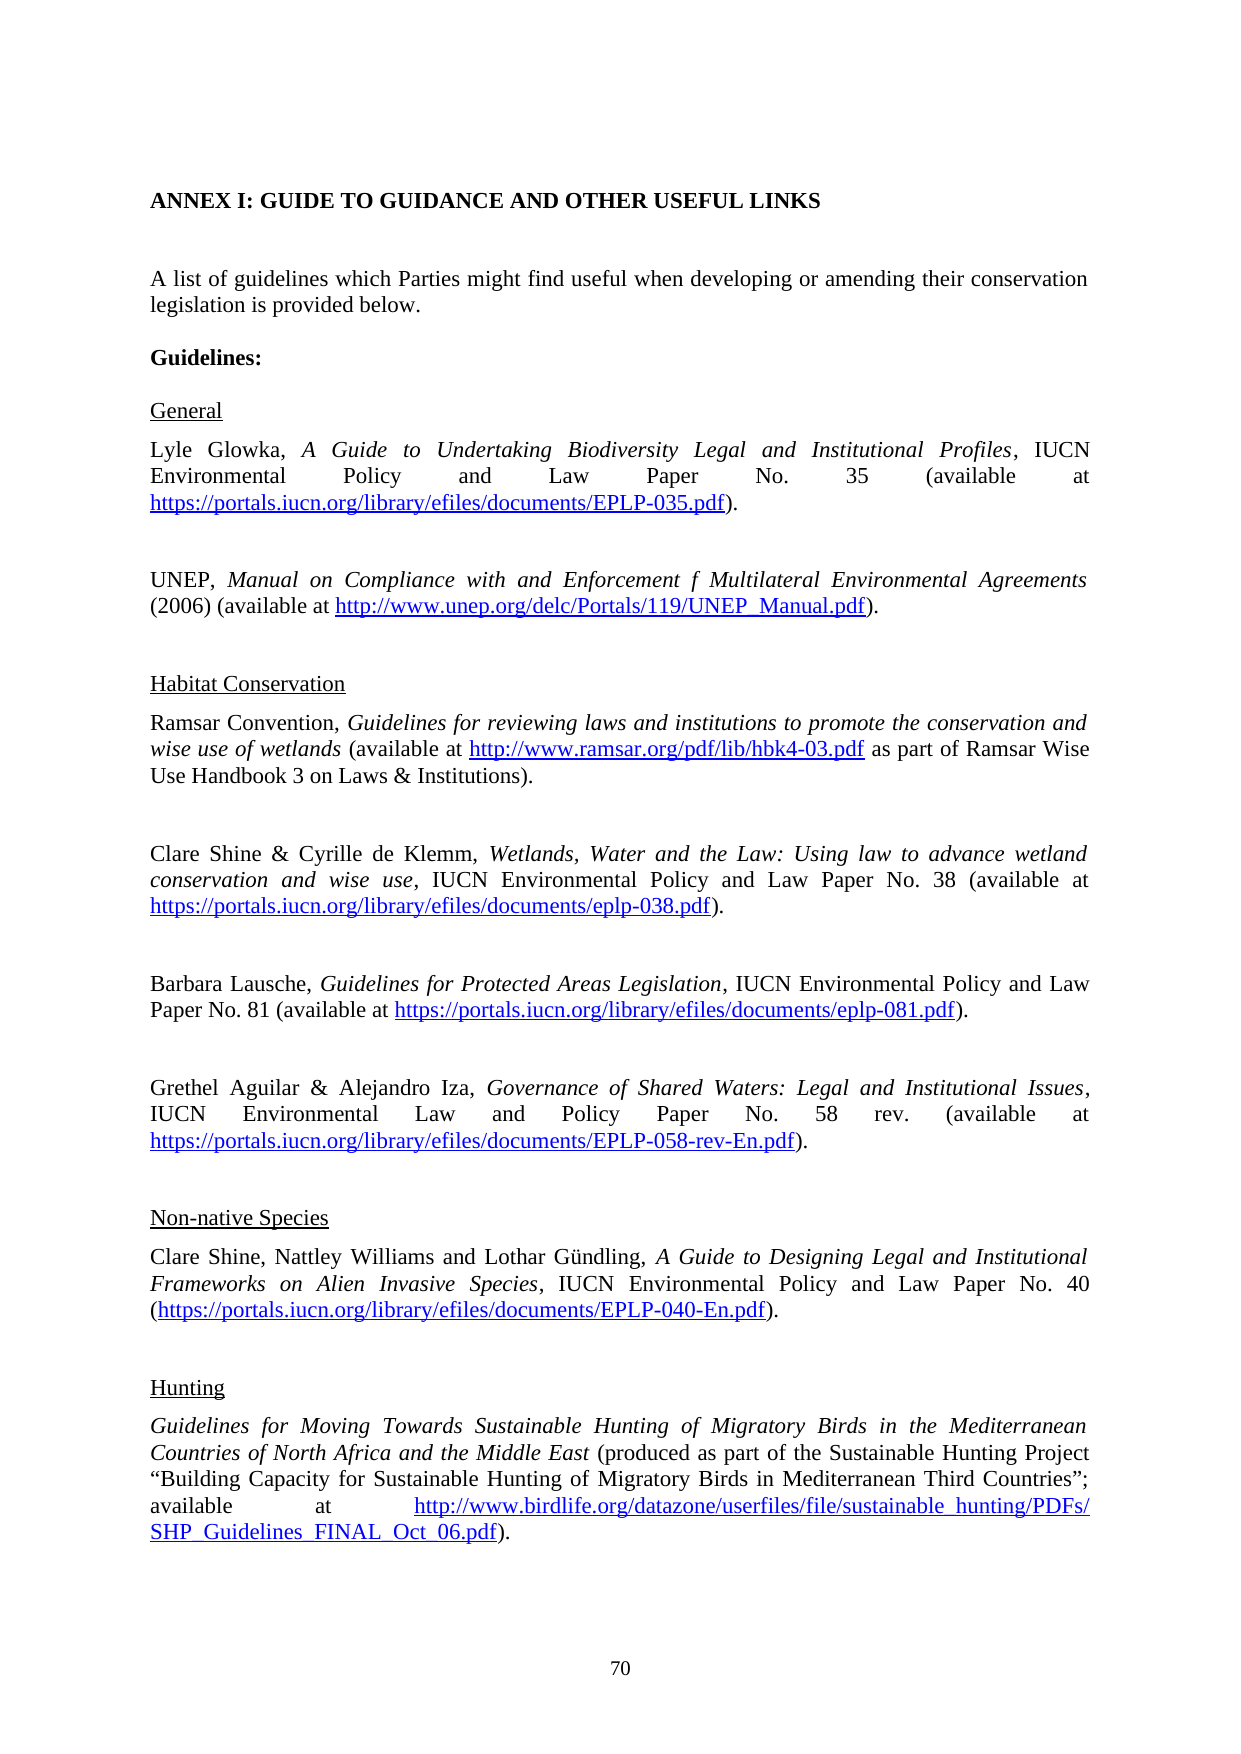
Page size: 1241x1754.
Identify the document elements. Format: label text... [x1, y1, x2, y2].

text UNEP, Manual on Compliance with and Enforcement f Multilateral Environmental Agreements (2006) (available at http://www.unep.org/delc/Portals/119/UNEP_Manual.pdf). [150, 566, 1090, 619]
text Clare Shine & Cyrille de Klemm, Wetlands, Water and the Law: Using law to advance wetland conservation and wise use, IUCN Environmental Policy and Law Paper No. 38 (available at https://portals.iucn.org/library/efiles/documents/eplp-038.pdf). [150, 839, 1090, 919]
text Guidelines for Moving Towards Sustainable Hunting of Migratory Birds in the Mediterranean Countries of North Africa and the Middle East (produced as part of the Sustainable Hunting Project “Building Capacity for Sustainable Hunting of Migratory Birds in Mediterranean Third Countries”; available at http://www.birdlife.org/datazone/userfiles/file/sustainable_hunting/PDFs/SHP_Guidelines_FINAL_Oct_06.pdf). [150, 1413, 1090, 1544]
text Ramsar Convention, Guidelines for reviewing laws and institutions to promote the conservation and wise use of wetlands (available at http://www.ramsar.org/pdf/lib/hbk4-03.pdf as part of Ramsar Wise Use Handbook 3 on Laws & Institutions). [150, 709, 1090, 788]
text General [150, 397, 1090, 423]
text Barbara Lausche, Guidelines for Protected Areas Legislation, IUCN Environmental Policy and Law Paper No. 81 (available at https://portals.iucn.org/library/efiles/documents/eplp-081.pdf). [150, 970, 1090, 1023]
text A list of guidelines which Parties might find useful when developing or amending their conservation legislation is provided below. [150, 265, 1090, 318]
text Hunting [150, 1374, 1090, 1400]
text Non-native Species [150, 1204, 1090, 1231]
text Grethel Aguilar & Alejandro Iza, Governance of Shared Waters: Legal and Institutional Issues, IUCN Environmental Law and Policy Paper No. 58 rev. (available at https://portals.iucn.org/library/efiles/documents/EPLP-058-rev-En.pdf). [150, 1074, 1090, 1153]
text Habitat Conservation [150, 670, 1090, 697]
text Guidelines: [150, 344, 1090, 371]
subtitle ANNEX I: GUIDE TO GUIDANCE AND OTHER USEFUL LINKS [150, 187, 1090, 214]
text Lyle Glowka, A Guide to Undertaking Biodiversity Legal and Institutional Profiles, IUCN Environmental Policy and Law Paper No. 35 (available at https://portals.iucn.org/library/efiles/documents/EPLP-035.pdf). [150, 436, 1090, 515]
text Clare Shine, Nattley Williams and Lothar Gündling, A Guide to Designing Legal and Institutional Frameworks on Alien Invasive Species, IUCN Environmental Policy and Law Paper No. 40 (https://portals.iucn.org/library/efiles/documents/EPLP-040-En.pdf). [150, 1243, 1090, 1322]
